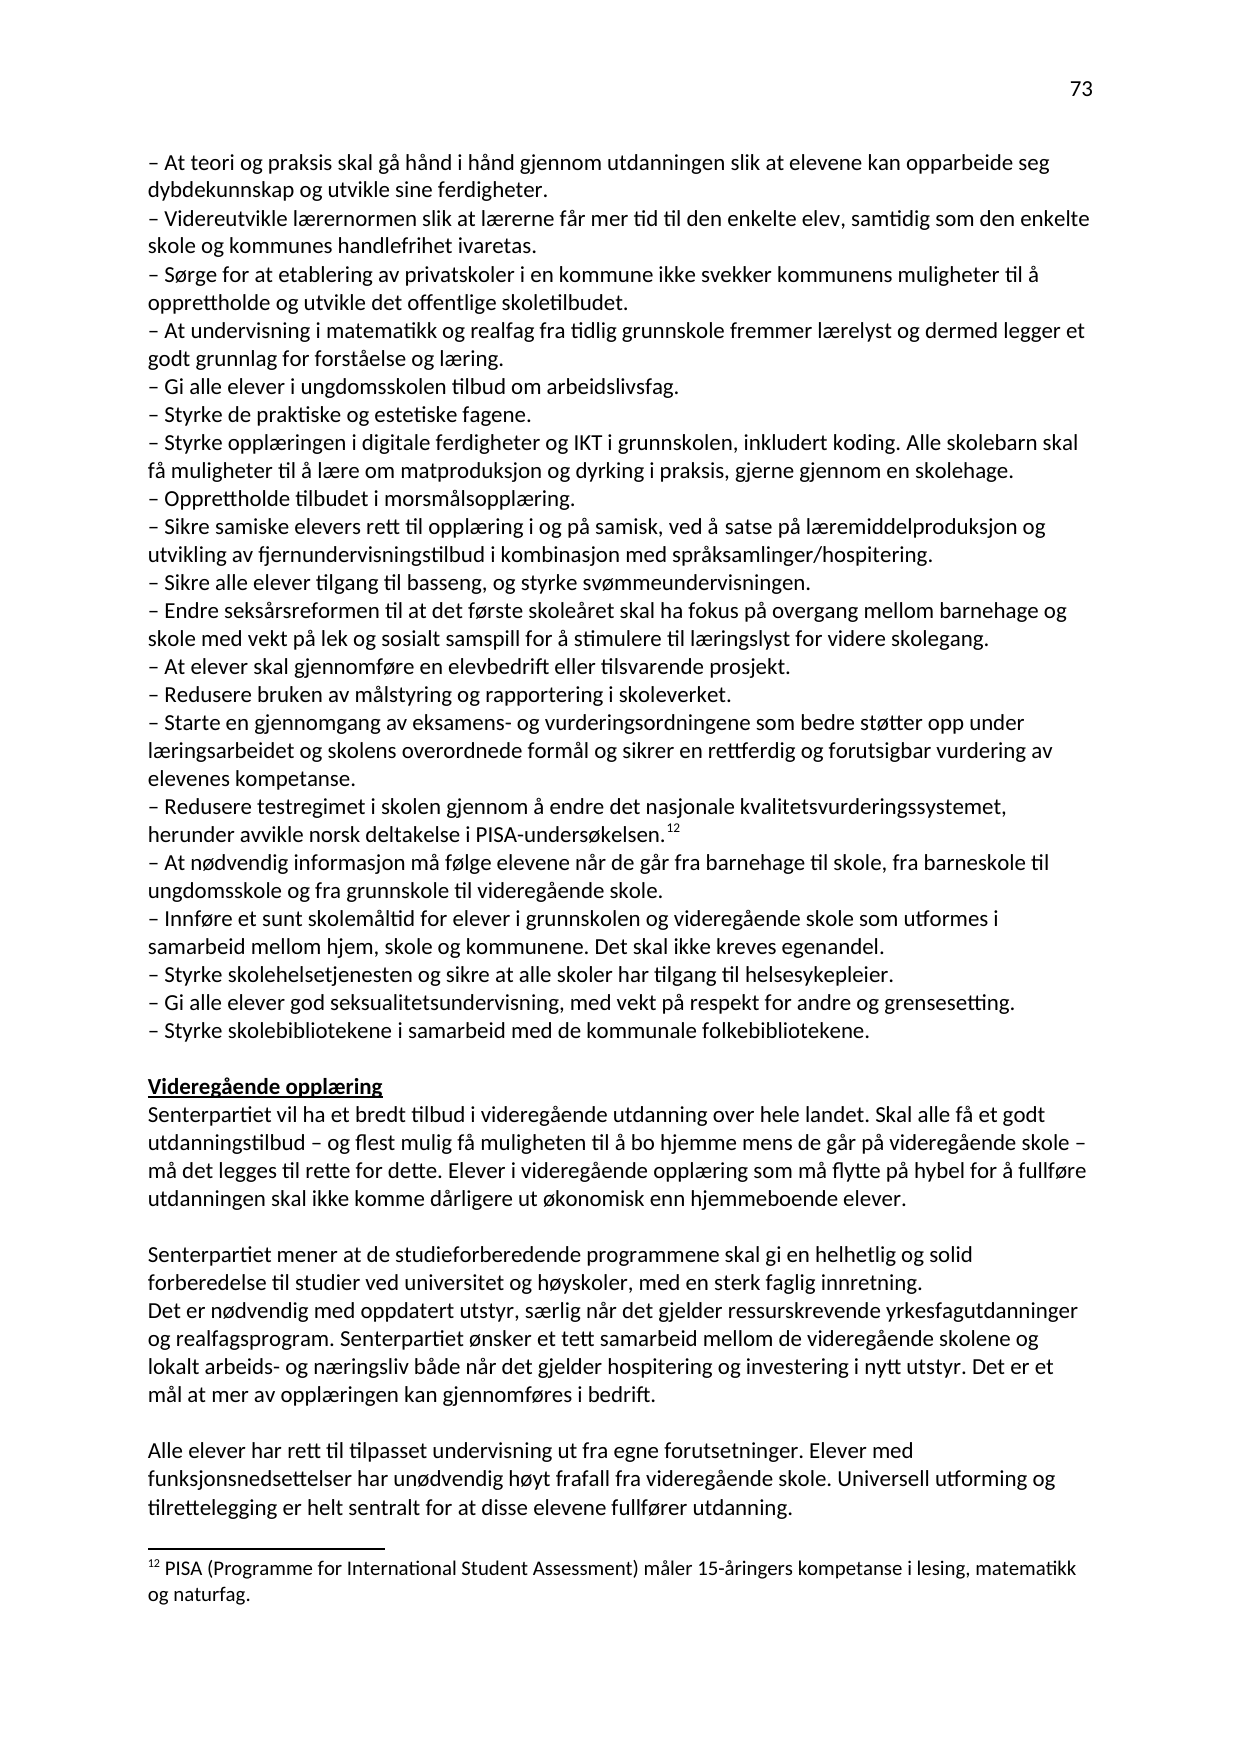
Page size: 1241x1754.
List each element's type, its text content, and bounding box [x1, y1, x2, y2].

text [148, 148, 1093, 652]
text – At elever skal gjennomføre en elevbedrift eller tilsvarende prosjekt. – Redusere bruken av målstyring og rapportering i skoleverket. – Starte en gjennomgang av eksamens- og vurderingsordningene som bedre støtter opp under læringsarbeidet og skolens overordnede formål og sikrer en rettferdig og forutsigbar vurdering av elevenes kompetanse. – Redusere testregimet i skolen gjennom å endre det nasjonale kvalitetsvurderingssystemet, herunder avvikle norsk deltakelse i PISA-undersøkelsen. – At nødvendig informasjon må følge elevene når de går fra barnehage til skole, fra barneskole til ungdomsskole og fra grunnskole til videregående skole. – Innføre et sunt skolemåltid for elever i grunnskolen og videregående skole som utformes i samarbeid mellom hjem, skole og kommunene. Det skal ikke kreves egenandel. [148, 652, 1093, 960]
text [148, 960, 1093, 1521]
